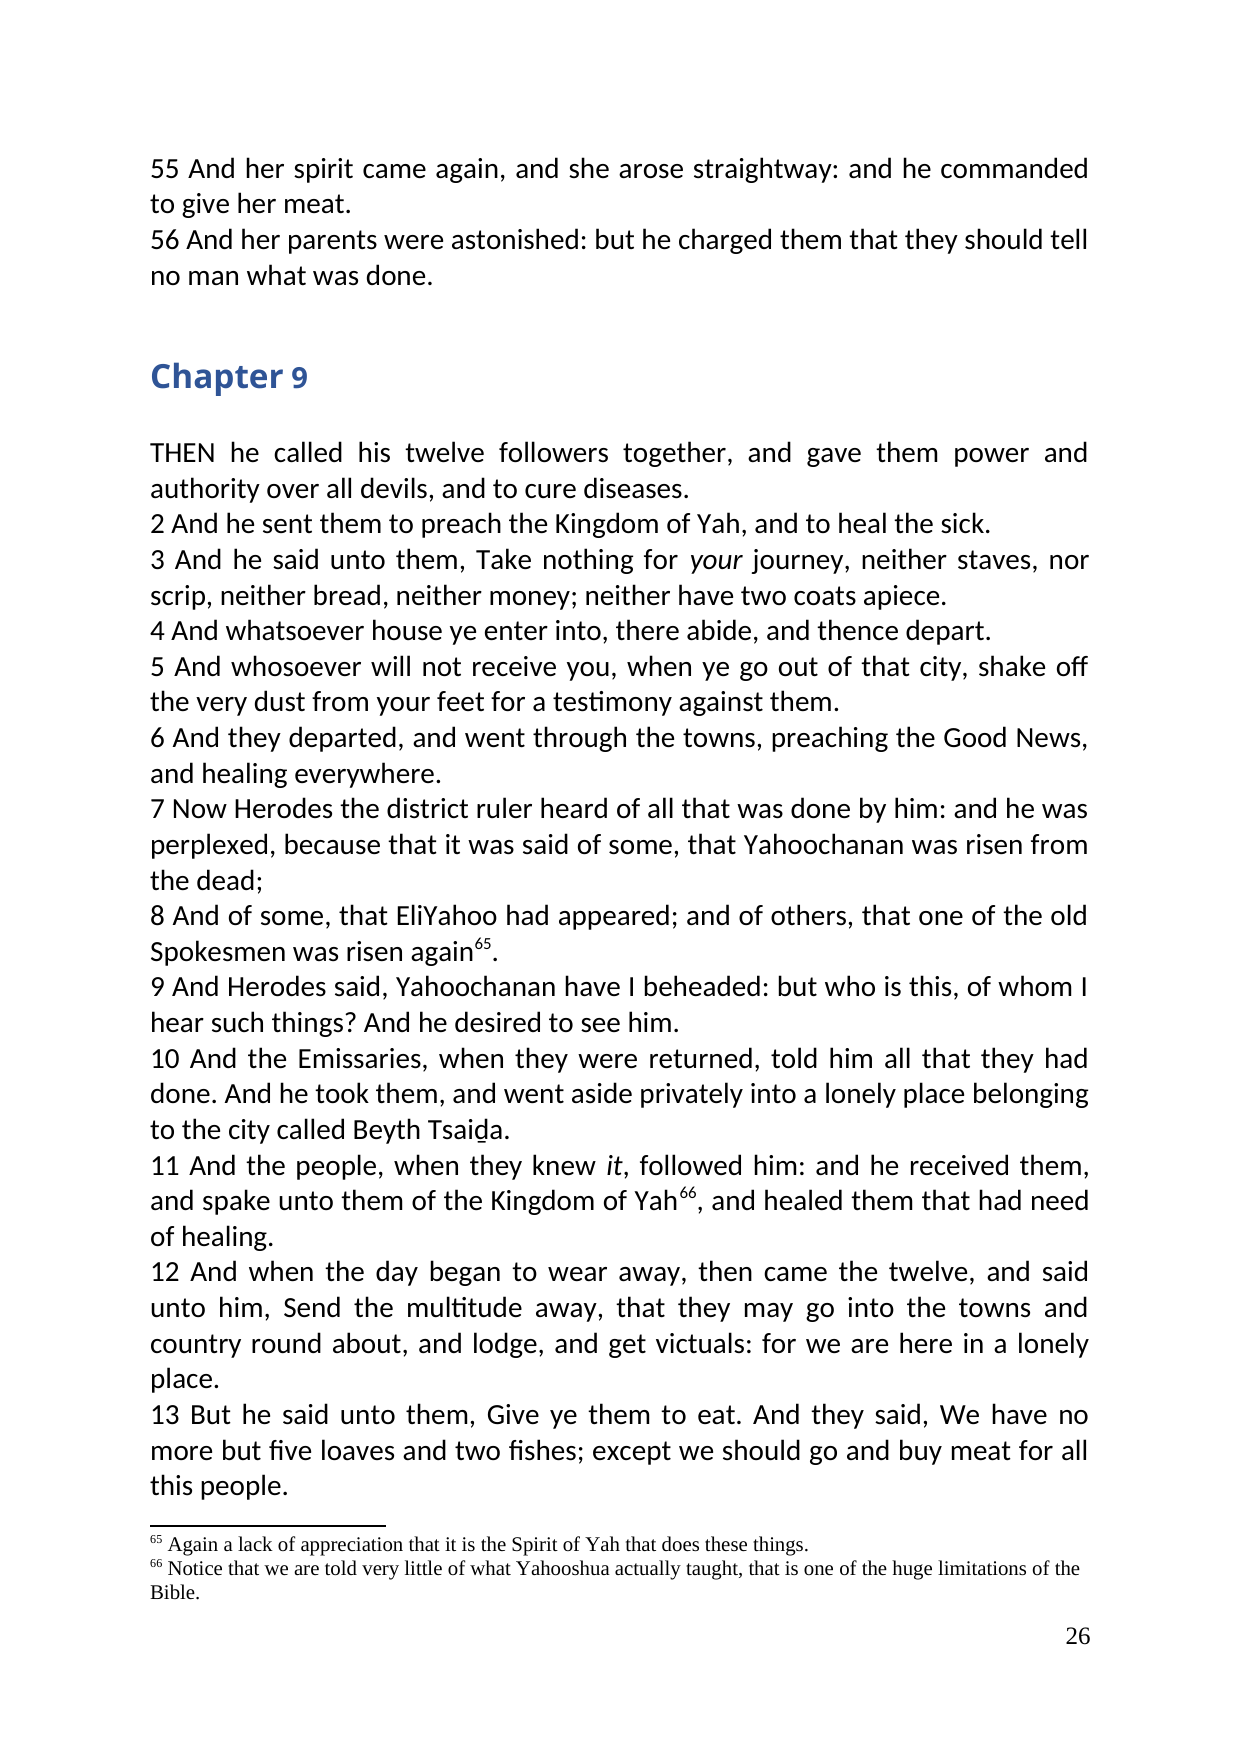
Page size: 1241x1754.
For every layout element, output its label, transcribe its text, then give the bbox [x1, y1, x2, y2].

text 8 And of some, that EliYahoo had appeared; and of others, that one of the old Spokesmen was risen again. [150, 897, 1090, 968]
text THEN he called his twelve followers together, and gave them power and authority over all devils, and to cure diseases. [150, 434, 1090, 505]
text 55 And her spirit came again, and she arose straightway: and he commanded to give her meat. [150, 150, 1090, 221]
text 2 And he sent them to preach the Kingdom of Yah, and to heal the sick. [150, 505, 1090, 541]
text 10 And the Emissaries, when they were returned, told him all that they had done. And he took them, and went aside privately into a lonely place belonging to the city called Beyth Tsaiḏa. [150, 1040, 1090, 1147]
text 4 And whatsoever house ye enter into, there abide, and thence depart. [150, 612, 1090, 648]
text 3 And he said unto them, Take nothing for your journey, neither staves, nor scrip, neither bread, neither money; neither have two coats apiece. [150, 541, 1090, 612]
text 11 And the people, when they knew it, followed him: and he received them, and spake unto them of the Kingdom of Yah, and healed them that had need of healing. [150, 1147, 1090, 1253]
text 13 But he said unto them, Give ye them to eat. And they said, We have no more but five loaves and two fishes; except we should go and buy meat for all this people. [150, 1396, 1090, 1503]
text 56 And her parents were astonished: but he charged them that they should tell no man what was done. [150, 221, 1090, 292]
text 7 Now Herodes the district ruler heard of all that was done by him: and he was perplexed, because that it was said of some, that Yahoochanan was risen from the dead; [150, 790, 1090, 897]
text 6 And they departed, and went through the towns, preaching the Good News, and healing everywhere. [150, 719, 1090, 790]
text 9 And Herodes said, Yahoochanan have I beheaded: but who is this, of whom I hear such things? And he desired to see him. [150, 968, 1090, 1040]
text 12 And when the day began to wear away, then came the twelve, and said unto him, Send the multitude away, that they may go into the towns and country round about, and lodge, and get victuals: for we are here in a lonely place. [150, 1253, 1090, 1396]
subtitle Chapter 9 [150, 353, 1090, 398]
text 5 And whosoever will not receive you, when ye go out of that city, shake off the very dust from your feet for a testimony against them. [150, 648, 1090, 719]
